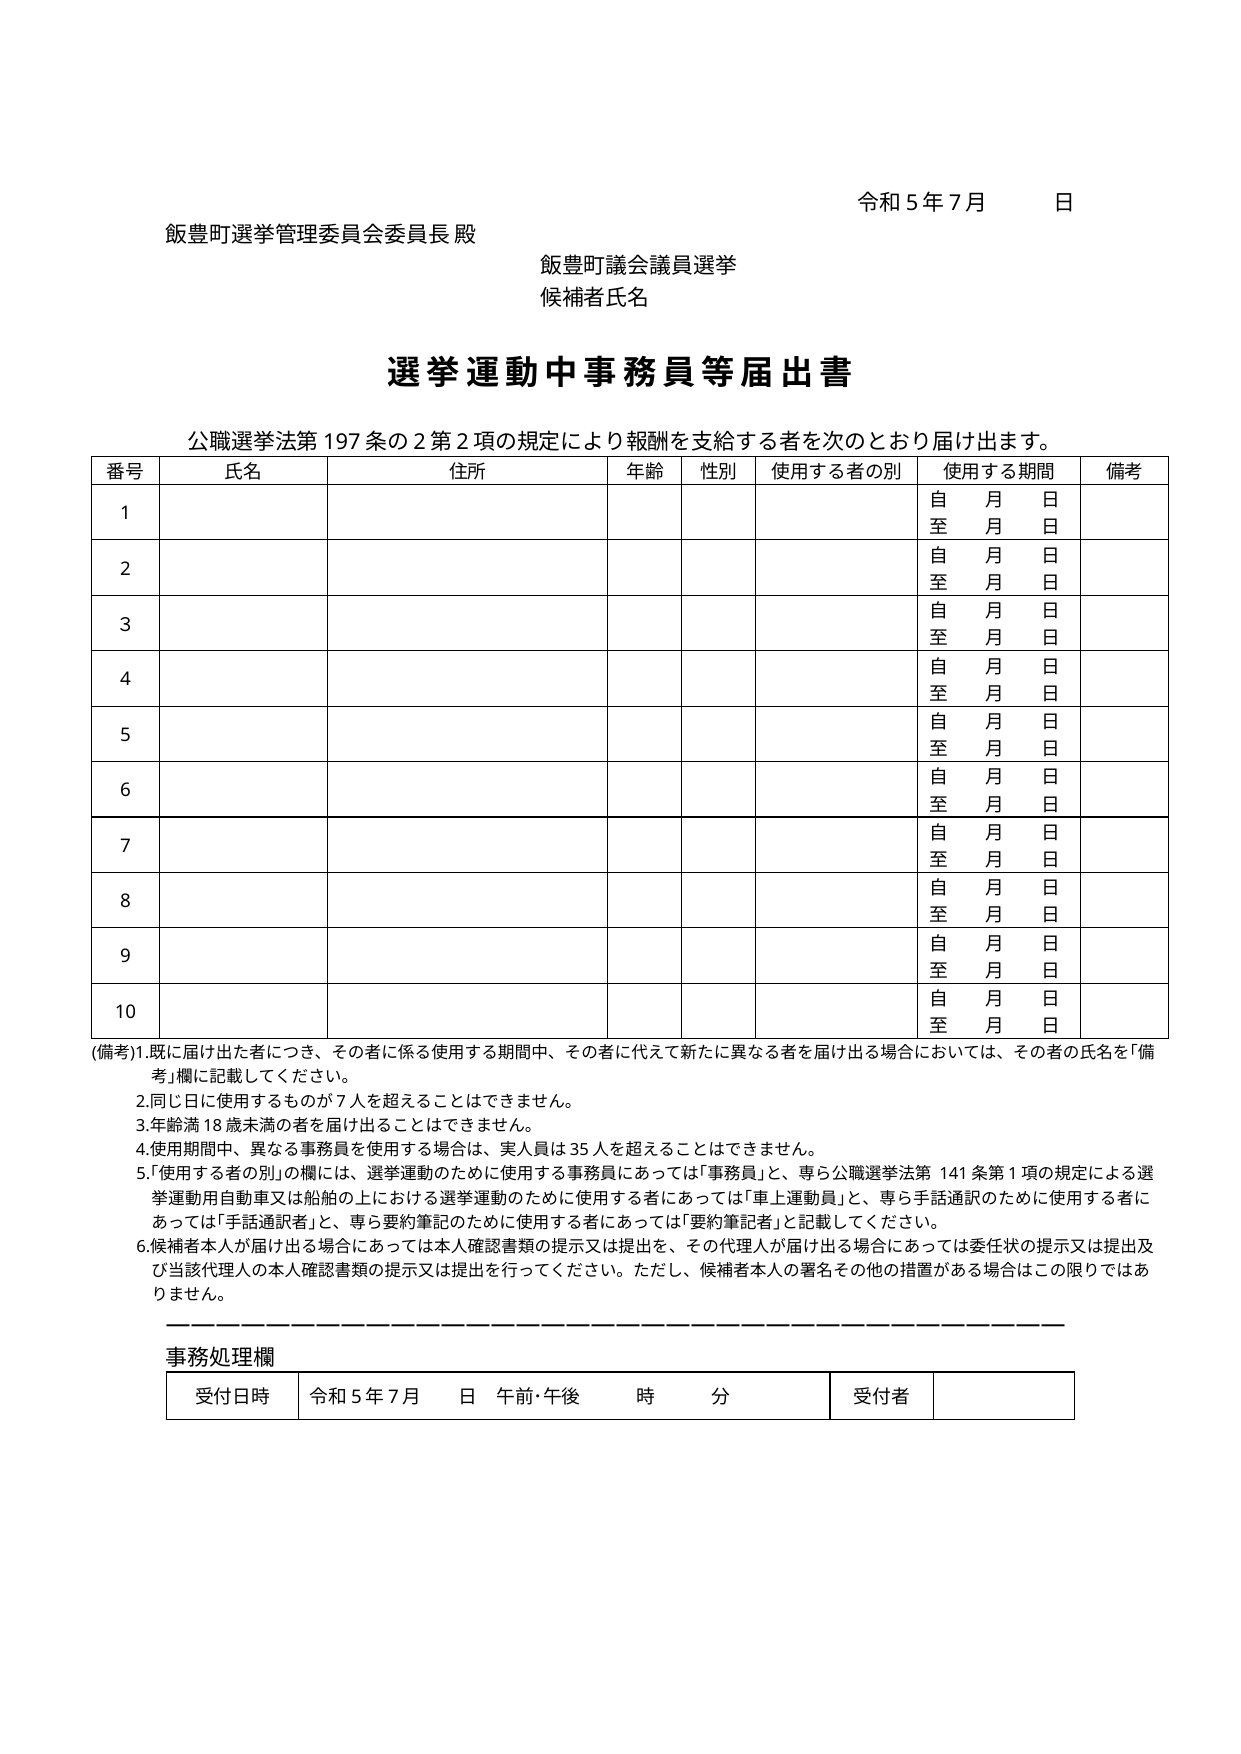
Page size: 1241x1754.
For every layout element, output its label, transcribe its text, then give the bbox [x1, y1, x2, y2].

table_cell [328, 651, 607, 706]
table_cell [160, 818, 327, 872]
table_cell ３ [92, 596, 159, 650]
table_header 年齢 [608, 457, 681, 484]
table_header 番号 [92, 457, 159, 484]
table_cell 自 月 日 至 月 日 [918, 540, 1080, 595]
text 飯豊町選挙管理委員会委員長 殿 [165, 217, 1075, 248]
text 候補者氏名 [165, 280, 1075, 312]
table_cell 1 [92, 485, 159, 539]
text 3.年齢満18歳未満の者を届け出ることはできません。 [136, 1112, 1154, 1136]
table_cell 自 月 日 至 月 日 [918, 984, 1080, 1038]
table_cell [682, 762, 755, 816]
table_cell [328, 485, 607, 539]
table_cell [756, 651, 917, 706]
table_cell [1081, 928, 1168, 983]
table_cell [328, 928, 607, 983]
table_header 受付日時 [167, 1373, 298, 1419]
table_cell [756, 928, 917, 983]
table_cell [608, 707, 681, 761]
text 事務処理欄 [165, 1340, 1075, 1371]
table_cell [682, 485, 755, 539]
table_header 使用する者の別 [756, 457, 917, 484]
table_cell [756, 762, 917, 816]
table_cell [328, 984, 607, 1038]
table_cell [756, 818, 917, 872]
table_cell [682, 818, 755, 872]
table_cell [756, 873, 917, 927]
table_cell [608, 540, 681, 595]
table_cell [756, 984, 917, 1038]
text 5.｢使用する者の別｣の欄には、選挙運動のために使用する事務員にあっては｢事務員｣と、専ら公職選挙法第141条第1項の規定による選挙運動用自動車又は船舶の上における選挙運動のために使用する者にあっては｢車上運動員｣と、専ら手話通訳のために使用する者にあっては｢手話通訳者｣と、専ら要約筆記のために使用する者にあっては｢要約筆記者｣と記載してください。 [136, 1160, 1154, 1233]
table_cell [756, 707, 917, 761]
table_cell [160, 485, 327, 539]
table_cell 6 [92, 762, 159, 816]
table_cell [608, 485, 681, 539]
table_cell [160, 762, 327, 816]
table_cell 自 月 日 至 月 日 [918, 873, 1080, 927]
table_cell 自 月 日 至 月 日 [918, 762, 1080, 816]
table_cell [1081, 596, 1168, 650]
table_cell [160, 540, 327, 595]
table_cell 8 [92, 873, 159, 927]
table_cell 2 [92, 540, 159, 595]
table_cell [682, 873, 755, 927]
text (備考)1.既に届け出た者につき、その者に係る使用する期間中、その者に代えて新たに異なる者を届け出る場合においては、その者の氏名を｢備考｣欄に記載してください。 [92, 1039, 1154, 1088]
table_cell [682, 540, 755, 595]
table_cell 5 [92, 707, 159, 761]
table_cell 9 [92, 928, 159, 983]
table_cell [160, 707, 327, 761]
table_cell [682, 596, 755, 650]
table_cell [1081, 485, 1168, 539]
table_cell [328, 762, 607, 816]
table_cell [160, 651, 327, 706]
table_cell [756, 485, 917, 539]
table_cell [608, 928, 681, 983]
table_header 受付者 [831, 1373, 933, 1419]
table_cell [1081, 707, 1168, 761]
table_cell 自 月 日 至 月 日 [918, 651, 1080, 706]
table_cell [328, 873, 607, 927]
text 6.候補者本人が届け出る場合にあっては本人確認書類の提示又は提出を、その代理人が届け出る場合にあっては委任状の提示又は提出及び当該代理人の本人確認書類の提示又は提出を行ってください。ただし、候補者本人の署名その他の措置がある場合はこの限りではありません。 [136, 1233, 1154, 1306]
table_cell [1081, 818, 1168, 872]
text 4.使用期間中、異なる事務員を使用する場合は、実人員は35人を超えることはできません。 [136, 1136, 1154, 1160]
table_cell 自 月 日 至 月 日 [918, 928, 1080, 983]
table_header 住所 [328, 457, 607, 484]
table_cell [608, 596, 681, 650]
table_cell 自 月 日 至 月 日 [918, 818, 1080, 872]
text 選挙運動中事務員等届出書 [165, 346, 1075, 394]
table_cell [160, 928, 327, 983]
text 2.同じ日に使用するものが7人を超えることはできません。 [136, 1088, 1154, 1112]
table_cell [328, 707, 607, 761]
table_header 氏名 [160, 457, 327, 484]
table_cell [328, 540, 607, 595]
table_cell [682, 928, 755, 983]
text 飯豊町議会議員選挙 [165, 248, 1075, 280]
table_cell [1081, 984, 1168, 1038]
table_cell 自 月 日 至 月 日 [918, 596, 1080, 650]
table_cell [756, 540, 917, 595]
table_cell [608, 984, 681, 1038]
table_cell [1081, 873, 1168, 927]
table_cell [608, 762, 681, 816]
table_cell 10 [92, 984, 159, 1038]
table_cell [682, 707, 755, 761]
table_cell 自 月 日 至 月 日 [918, 485, 1080, 539]
table_cell [1081, 540, 1168, 595]
table_header 備考 [1081, 457, 1168, 484]
table_cell [1081, 762, 1168, 816]
text 公職選挙法第197条の2第2項の規定により報酬を支給する者を次のとおり届け出ます。 [165, 424, 1075, 456]
table_header 令和5年7月 日 午前･午後 時 分 [299, 1373, 829, 1419]
table_cell [160, 873, 327, 927]
table_header 性別 [682, 457, 755, 484]
table_cell [1081, 651, 1168, 706]
table_header 使用する期間 [918, 457, 1080, 484]
table_cell [682, 984, 755, 1038]
table_cell [328, 818, 607, 872]
table_cell [608, 818, 681, 872]
table_cell [328, 596, 607, 650]
table_cell [160, 984, 327, 1038]
table_cell [160, 596, 327, 650]
text ―――――――――――――――――――――――――――――――――――― [165, 1306, 1075, 1340]
table_cell [608, 873, 681, 927]
table_header [934, 1373, 1074, 1419]
table_cell [756, 596, 917, 650]
text 令和5年7月 日 [165, 185, 1075, 217]
table_cell 自 月 日 至 月 日 [918, 707, 1080, 761]
table_cell [682, 651, 755, 706]
table_cell 7 [92, 818, 159, 872]
table_cell 4 [92, 651, 159, 706]
table_cell [608, 651, 681, 706]
